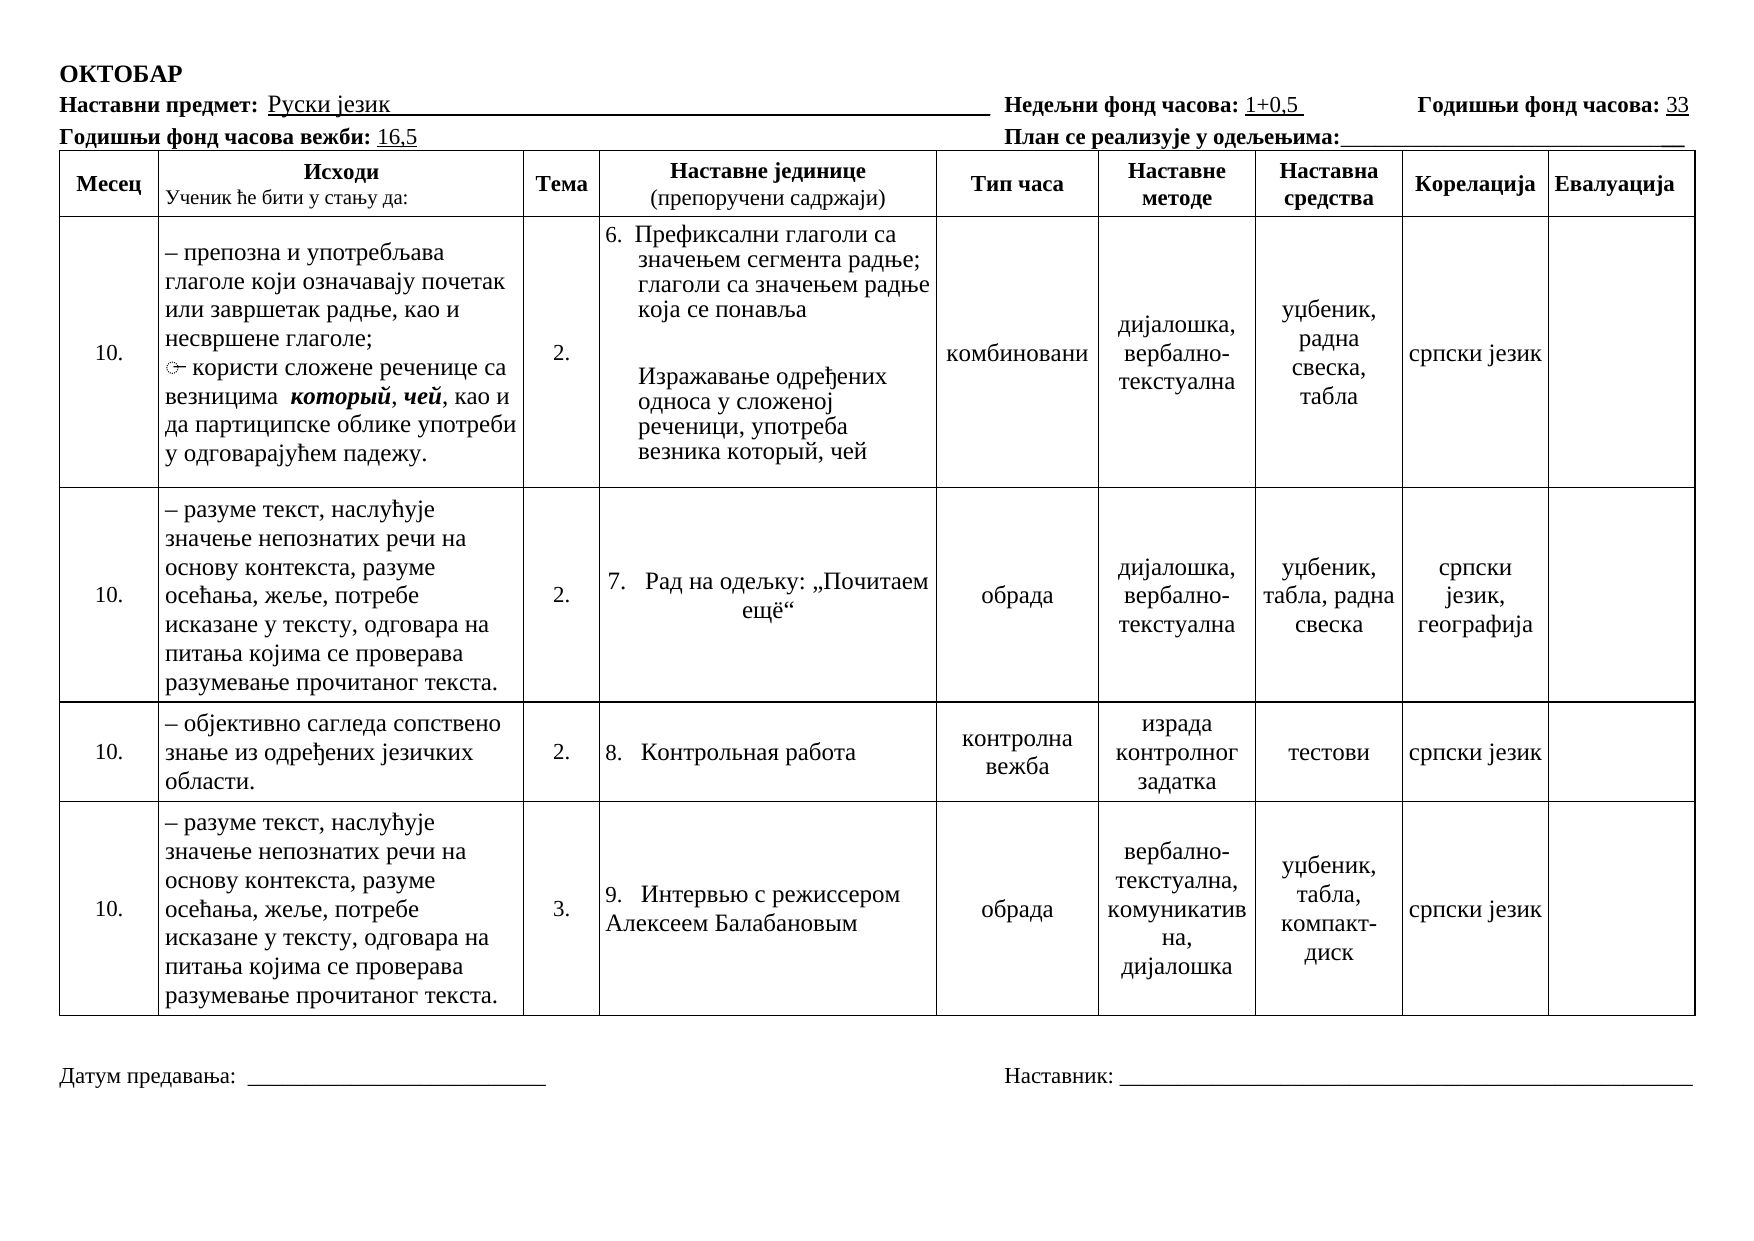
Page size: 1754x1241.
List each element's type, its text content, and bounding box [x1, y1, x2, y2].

table_cell уџбеник, радна свеска, табла [1256, 217, 1402, 487]
table_cell 3. [524, 802, 599, 1015]
text Наставни предмет: Руски језик________________________________________________ Недељни фонд часова: 1+0,5 Годишњи фонд часова: 33 Годишњи фонд часова вежби: 16,5 План се реализује у одељењима:______________________________ [59, 88, 1695, 150]
table_cell 8. Контрольная работа [600, 703, 936, 801]
table_cell уџбеник, табла, компакт-диск [1256, 802, 1402, 1015]
table_cell 10. [60, 802, 158, 1015]
table_cell ‒ препозна и употребљава глаголе који означавају почетак или завршетак радње, као и несвршене глаголе; ̶ користи сложене реченице са везницима который, чей, као и да партиципске облике употреби у одговарајућем падежу. [159, 217, 523, 487]
table_header Евалуација [1549, 151, 1694, 216]
table_header Наставне методе [1099, 151, 1255, 216]
table_cell [1549, 802, 1694, 1015]
table_header Корелација [1403, 151, 1548, 216]
table_cell уџбеник, табла, радна свеска [1256, 488, 1402, 701]
table_cell ‒ објективно сагледа сопствено знање из одређених језичких области. [159, 703, 523, 801]
table_cell 10. [60, 488, 158, 701]
table_cell контролна вежба [937, 703, 1098, 801]
table_cell дијалошка, вербално-текстуална [1099, 488, 1255, 701]
table_header Тип часа [937, 151, 1098, 216]
table_cell дијалошка, вербално-текстуална [1099, 217, 1255, 487]
table_cell тестови [1256, 703, 1402, 801]
table_cell српски језик [1403, 802, 1548, 1015]
table_cell 2. [524, 488, 599, 701]
table_cell 7. Рад на одељку: „Почитаем ещё“ [600, 488, 936, 701]
table_cell ‒ разуме текст, наслућује значење непознатих речи на основу контекста, разуме осећања, жеље, потребе исказане у тексту, одговара на питања којима се проверава разумевање прочитаног текста. [159, 488, 523, 701]
table_cell 10. [60, 703, 158, 801]
text ОКТОБАР [59, 59, 1695, 88]
table_cell комбиновани [937, 217, 1098, 487]
table_cell обрада [937, 802, 1098, 1015]
table_cell 2. [524, 217, 599, 487]
table_cell српски језик [1403, 703, 1548, 801]
table_cell [1549, 488, 1694, 701]
text Датум предавања: __________________________ Наставник: __________________________________________________ [59, 1062, 1695, 1088]
table_header Наставна средства [1256, 151, 1402, 216]
table_header Исходи Ученик ће бити у стању да: [159, 151, 523, 216]
table_header Тема [524, 151, 599, 216]
table_header Месец [60, 151, 158, 216]
table_cell [1549, 703, 1694, 801]
table_cell обрада [937, 488, 1098, 701]
table_header Наставне јединице (препоручени садржаји) [600, 151, 936, 216]
table_cell 2. [524, 703, 599, 801]
table_cell 10. [60, 217, 158, 487]
table_cell вербално-текстуална, комуникативна, дијалошка [1099, 802, 1255, 1015]
table_cell српски језик, географија [1403, 488, 1548, 701]
table_cell 6. Префиксални глаголи са значењем сегмента радње; глаголи са значењем радње која се понавља Изражавање одређених односа у сложеној реченици, употреба везника который, чей [600, 217, 936, 487]
table_cell [1549, 217, 1694, 487]
table_cell српски језик [1403, 217, 1548, 487]
table_cell израда контролног задатка [1099, 703, 1255, 801]
table_cell ‒ разуме текст, наслућује значење непознатих речи на основу контекста, разуме осећања, жеље, потребе исказане у тексту, одговара на питања којима се проверава разумевање прочитаног текста. [159, 802, 523, 1015]
table_cell 9. Интервью с режиссером Алексеем Балабановым [600, 802, 936, 1015]
